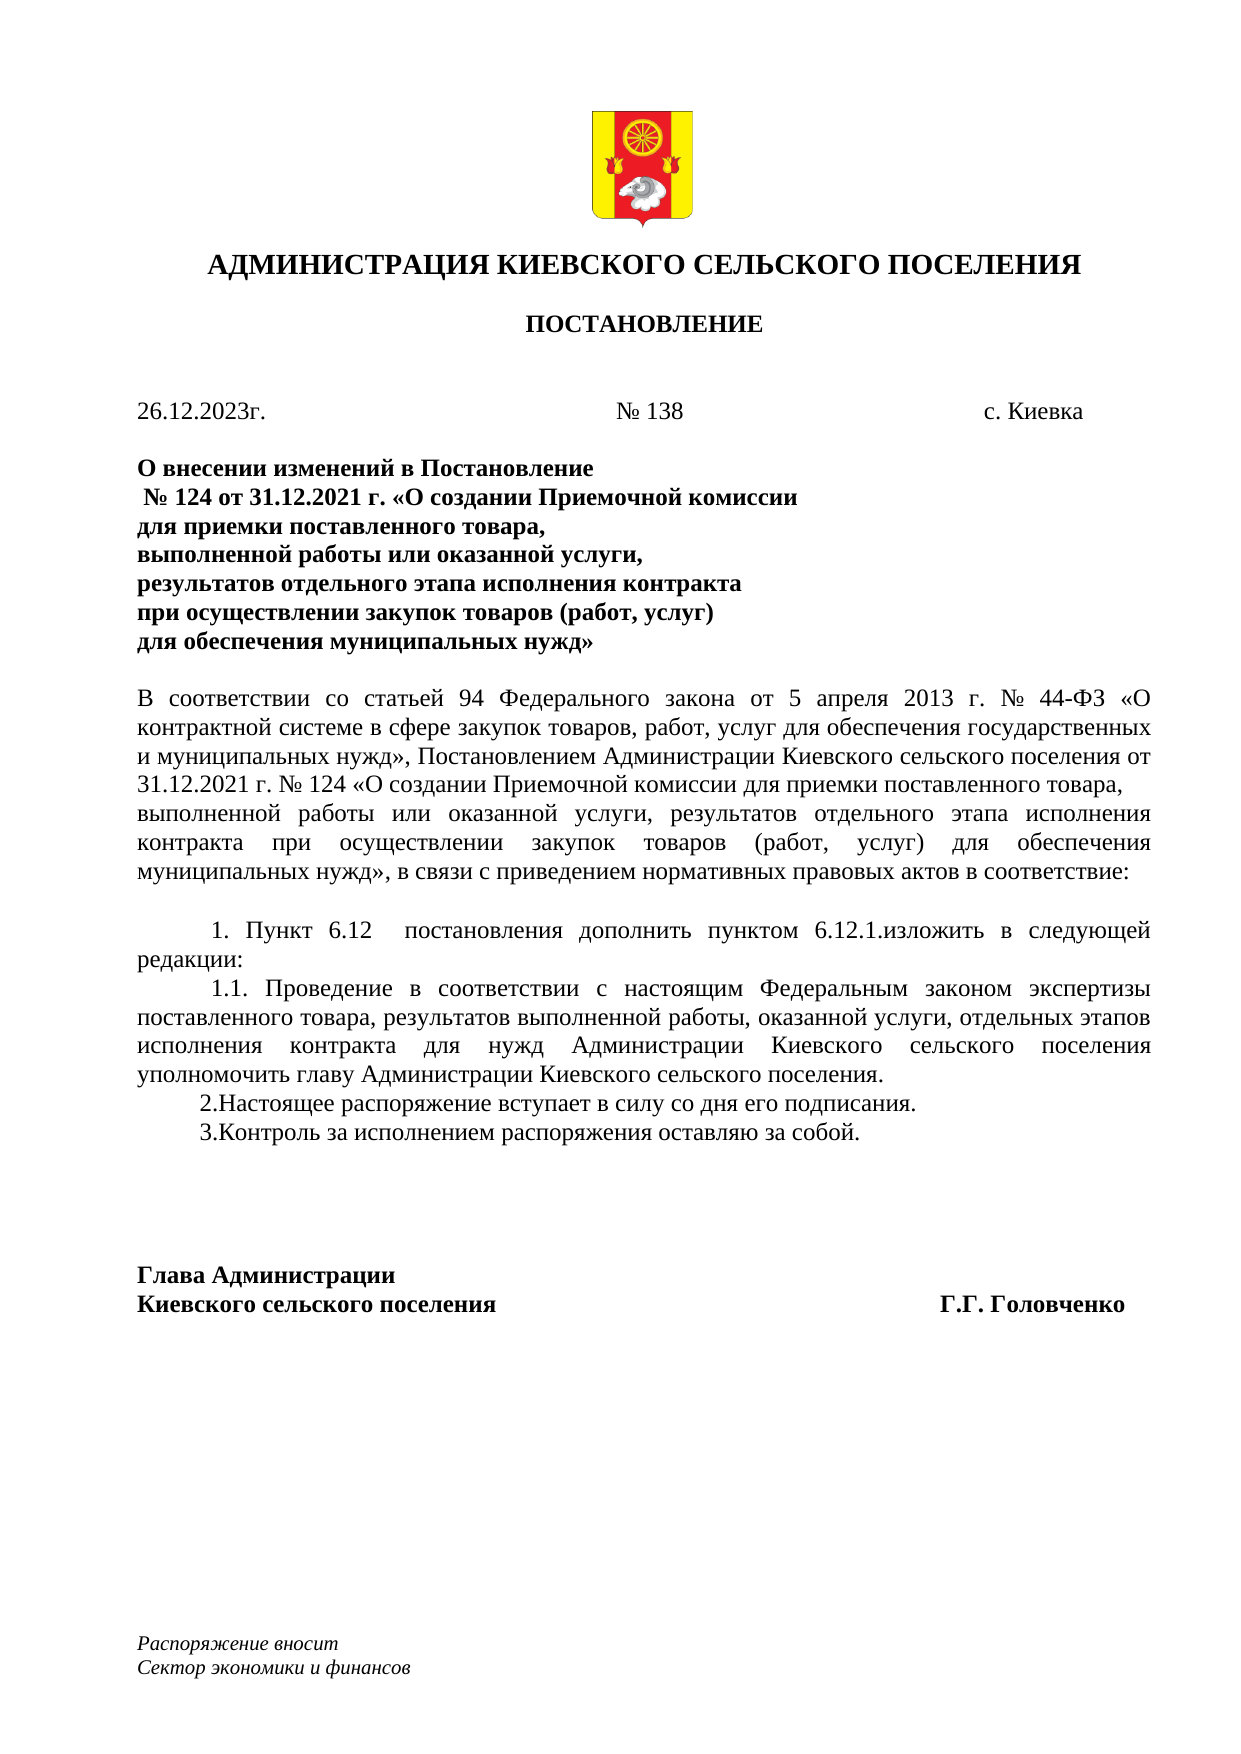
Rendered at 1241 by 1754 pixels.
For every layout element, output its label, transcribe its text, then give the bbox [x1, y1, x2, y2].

text 2.Настоящее распоряжение вступает в силу со дня его подписания. [137, 1088, 1152, 1117]
text О внесении изменений в Постановление [137, 453, 1152, 482]
text Сектор экономики и финансов [137, 1655, 1152, 1679]
text ПОСТАНОВЛЕНИЕ [137, 309, 1152, 338]
picture [592, 111, 693, 228]
text 1.1. Проведение в соответствии с настоящим Федеральным законом экспертизы поставленного товара, результатов выполненной работы, оказанной услуги, отдельных этапов исполнения контракта для нужд Администрации Киевского сельского поселения уполномочить главу Администрации Киевского сельского поселения. [137, 1031, 1152, 1088]
text В соответствии со статьей 94 Федерального закона от 5 апреля . № 44-ФЗ «О контрактной системе в сфере закупок товаров, работ, услуг для обеспечения государственных и муниципальных нужд», Постановлением Администрации Киевского сельского поселения от 31.12.2021 г. № 124 «О создании Приемочной комиссии для приемки поставленного товара, [137, 683, 1152, 798]
text АДМИНИСТРАЦИЯ КИЕВСКОГО СЕЛЬСКОГО ПОСЕЛЕНИЯ [137, 247, 1152, 281]
text выполненной работы или оказанной услуги, [137, 539, 1152, 568]
text Распоряжение вносит [137, 1631, 1152, 1655]
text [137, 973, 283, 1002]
text № 124 от 31.12.2021 г. «О создании Приемочной комиссии для приемки поставленного товара, [137, 482, 1152, 539]
text выполненной работы или оказанной услуги, результатов отдельного этапа исполнения контракта при осуществлении закупок товаров (работ, услуг) для обеспечения муниципальных нужд», в связи с приведением нормативных правовых актов в соответствие: [137, 798, 1152, 884]
text 26.12.2023г. № 138 c. Киевка [137, 396, 1152, 424]
text Глава Администрации Киевского сельского поселения Г.Г. Головченко [137, 1261, 1152, 1318]
text результатов отдельного этапа исполнения контракта при осуществлении закупок товаров (работ, услуг) [137, 568, 1152, 626]
text 1. Пункт 6.12 постановления дополнить пунктом 6.12.1.изложить в следующей редакции: [137, 916, 1152, 973]
text 3.Контроль за исполнением распоряжения оставляю за собой. [137, 1117, 1152, 1146]
text для обеспечения муниципальных нужд» [137, 626, 1152, 654]
